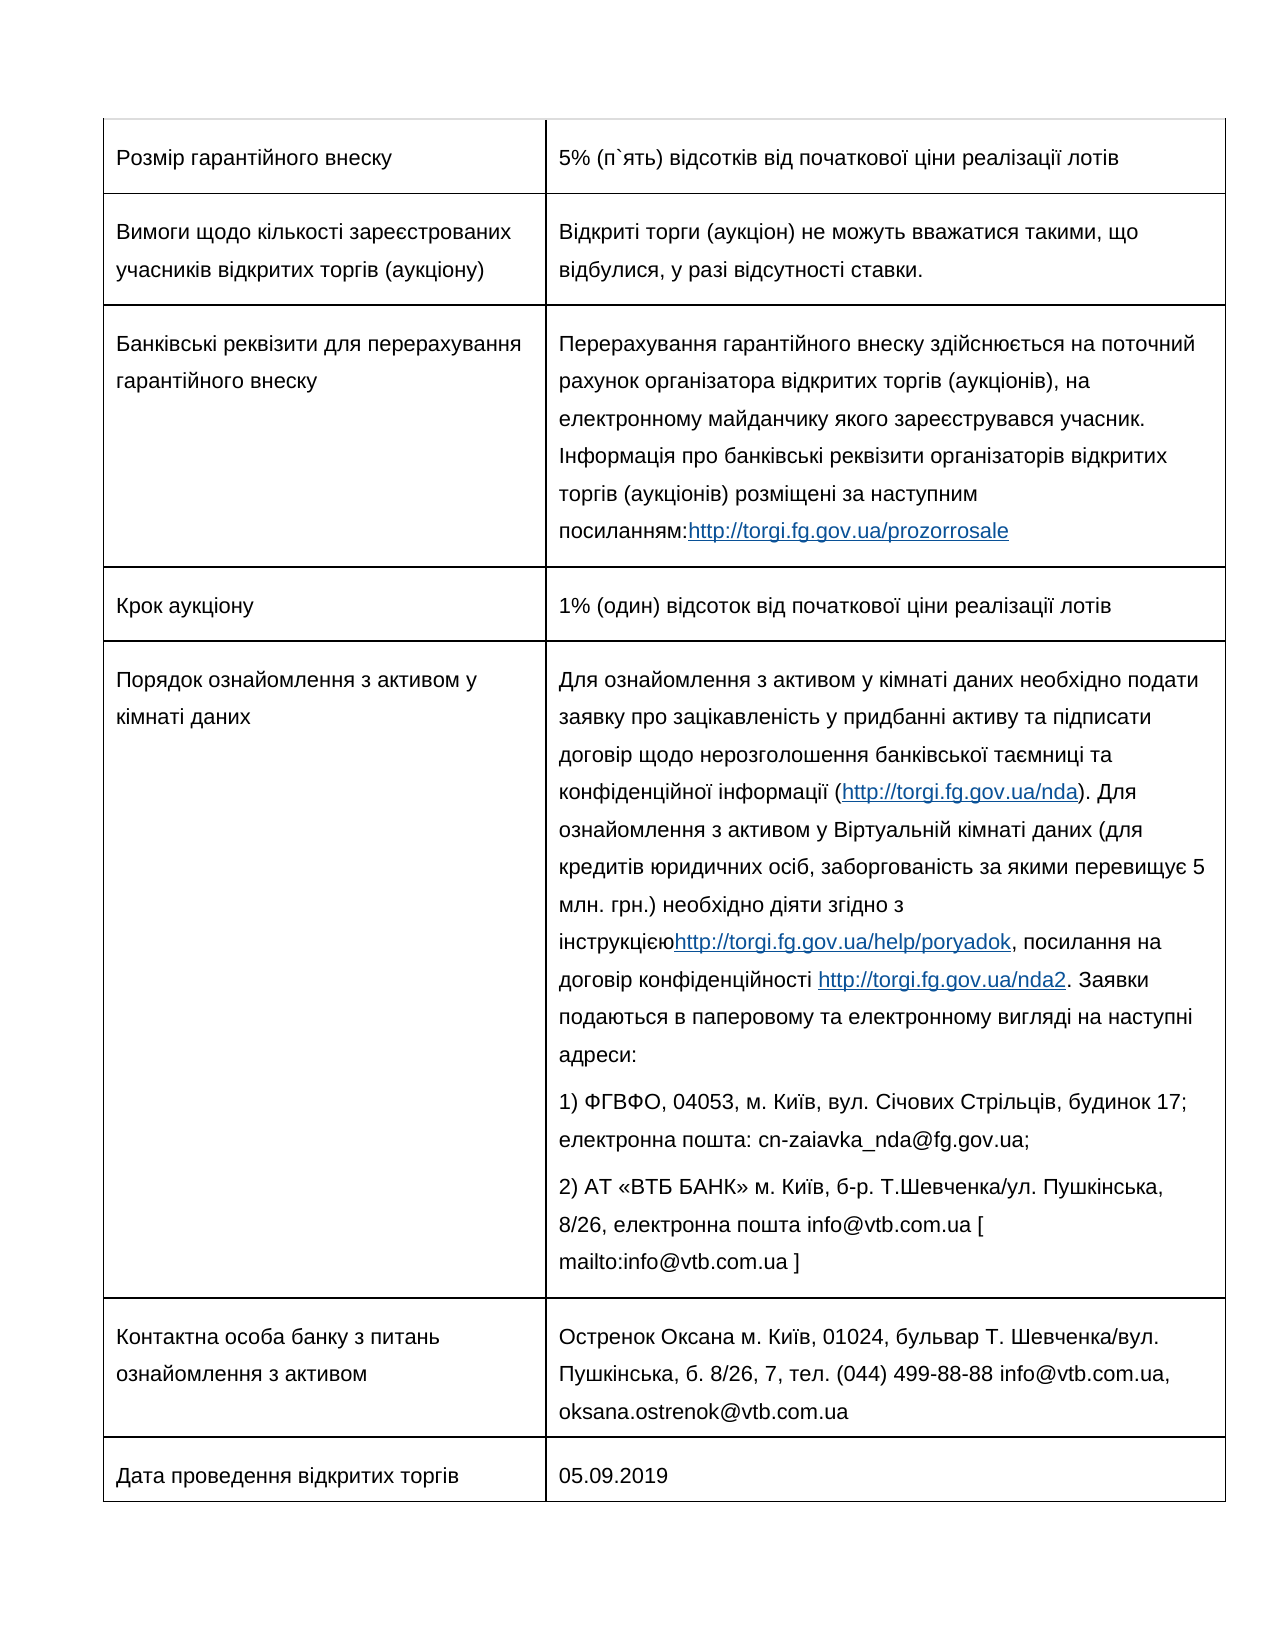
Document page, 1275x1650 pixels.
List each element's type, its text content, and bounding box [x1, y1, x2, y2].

table_cell Для ознайомлення з активом у кімнаті даних необхідно подати заявку про зацікавленість у придбанні активу та підписати договір щодо нерозголошення банківської таємниці та конфіденційної інформації (http://torgi.fg.gov.ua/nda). Для ознайомлення з активом у Віртуальній кімнаті даних (для кредитів юридичних осіб, заборгованість за якими перевищує 5 млн. грн.) необхідно діяти згідно з інструкцієюhttp://torgi.fg.gov.ua/help/poryadok, посилання на договір конфіденційності http://torgi.fg.gov.ua/nda2. Заявки подаються в паперовому та електронному вигляді на наступні адреси: 1) ФГВФО, 04053, м. Київ, вул. Січових Стрільців, будинок 17; електронна пошта: cn-zaiavka_nda@fg.gov.ua; 2) АТ «ВТБ БАНК» м. Київ, б-р. Т.Шевченка/ул. Пушкінська, 8/26, електронна пошта info@vtb.com.ua [ mailto:info@vtb.com.ua ] [547, 642, 1225, 1297]
table_cell 1% (один) відсоток від початкової ціни реалізації лотів [547, 568, 1225, 640]
table_cell 05.09.2019 [547, 1438, 1225, 1501]
table_cell Перерахування гарантійного внеску здійснюється на поточний рахунок організатора відкритих торгів (аукціонів), на електронному майданчику якого зареєструвався учасник. Інформація про банківські реквізити організаторів відкритих торгів (аукціонів) розміщені за наступним посиланням:http://torgi.fg.gov.ua/prozorrosale [547, 306, 1225, 566]
table_cell Банківські реквізити для перерахування гарантійного внеску [104, 306, 545, 566]
table_cell Остренок Оксана м. Київ, 01024, бульвар Т. Шевченка/вул. Пушкінська, б. 8/26, 7, тел. (044) 499-88-88 info@vtb.com.ua, oksana.ostrenok@vtb.com.ua [547, 1299, 1225, 1436]
table_cell Відкриті торги (аукціон) не можуть вважатися такими, що відбулися, у разі відсутності ставки. [547, 194, 1225, 304]
table_cell Крок аукціону [104, 568, 545, 640]
table_cell Контактна особа банку з питань ознайомлення з активом [104, 1299, 545, 1436]
table_cell Порядок ознайомлення з активом у кімнаті даних [104, 642, 545, 1297]
table_cell Вимоги щодо кількості зареєстрованих учасників відкритих торгів (аукціону) [104, 194, 545, 304]
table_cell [104, 1438, 545, 1501]
table_cell Розмір гарантійного внеску [104, 120, 545, 192]
table_cell 5% (п`ять) відсотків від початкової ціни реалізації лотів [547, 120, 1225, 192]
